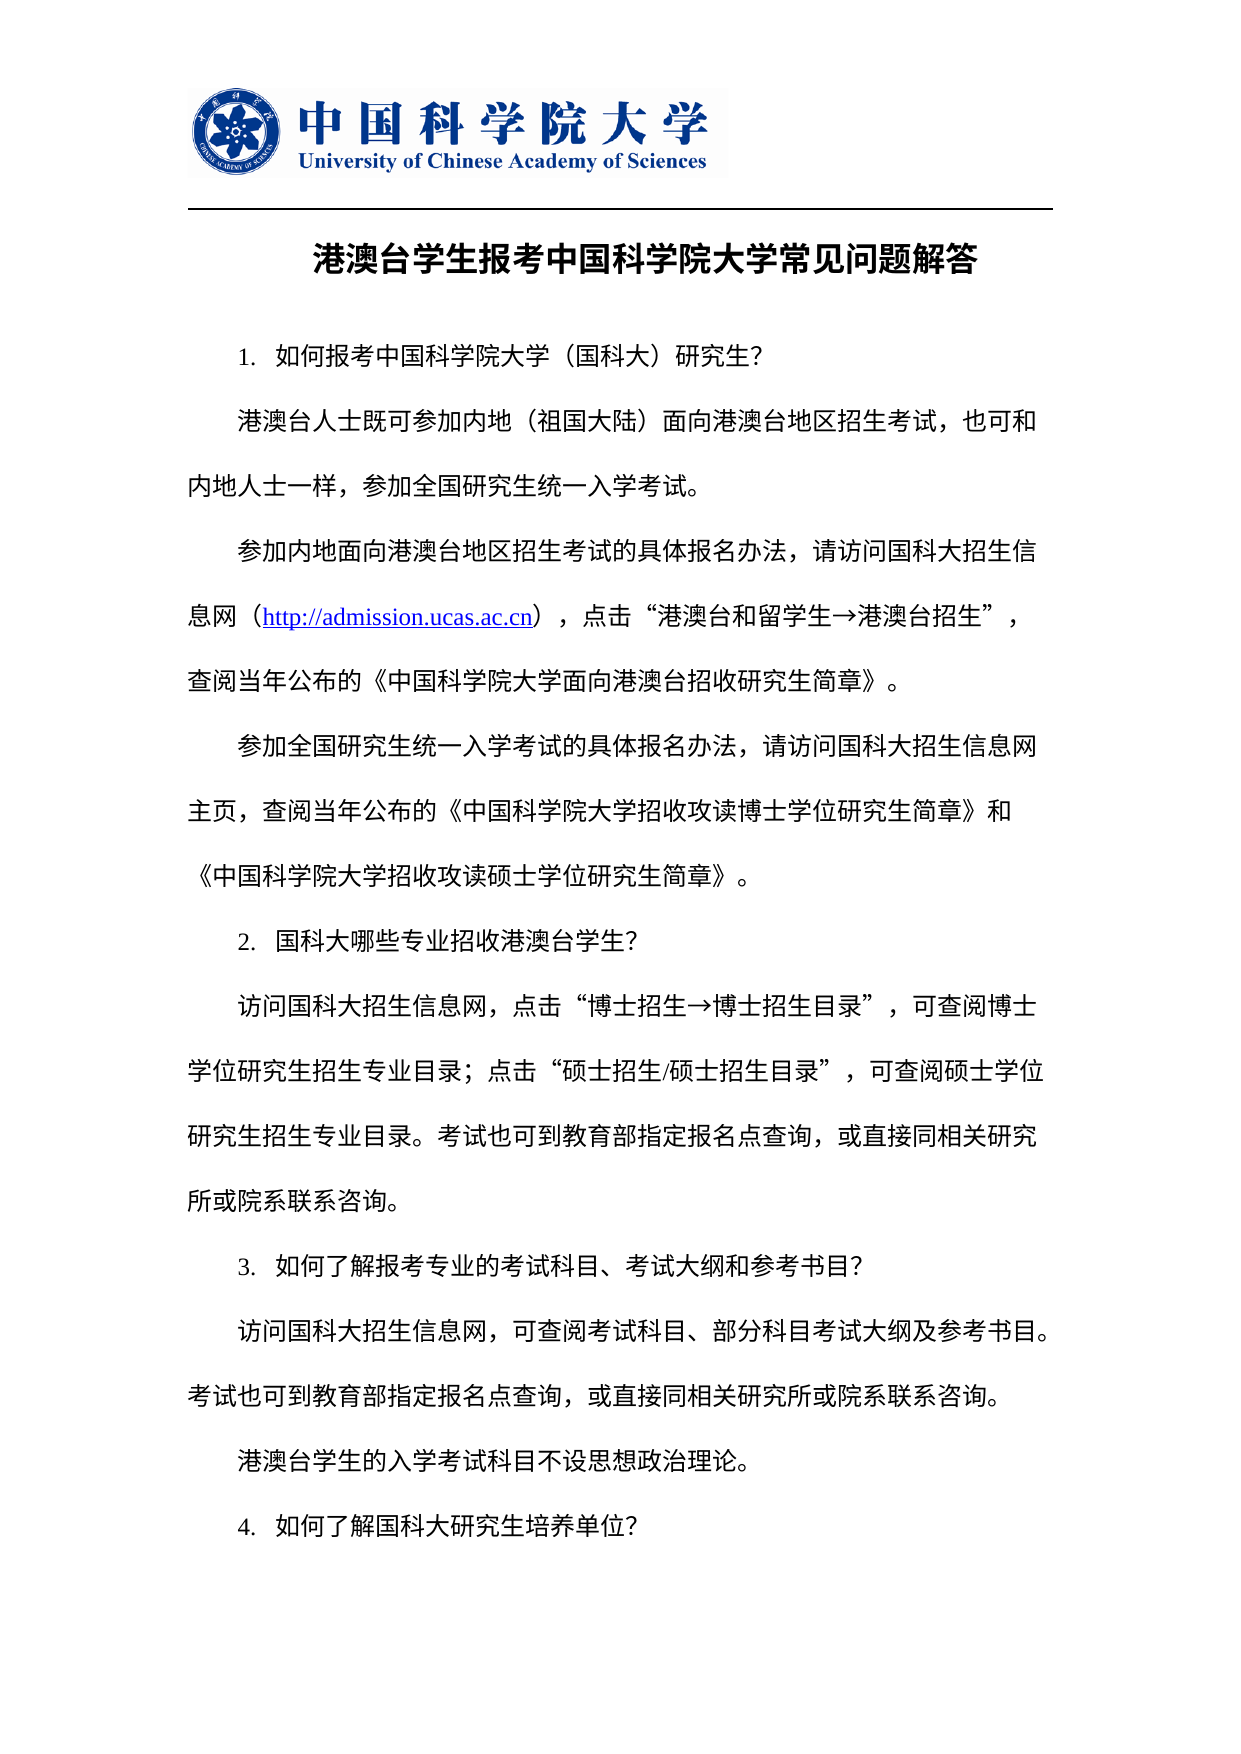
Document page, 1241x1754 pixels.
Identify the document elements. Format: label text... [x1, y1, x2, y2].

text 港澳台学生的入学考试科目不设思想政治理论。 [187, 1427, 1053, 1492]
list 如何了解国科大研究生培养单位？ [237, 1492, 1053, 1557]
text 港澳台人士既可参加内地（祖国大陆）面向港澳台地区招生考试，也可和内地人士一样，参加全国研究生统一入学考试。 [187, 387, 1053, 517]
text 港澳台学生报考中国科学院大学常见问题解答 [187, 224, 1053, 289]
text 访问国科大招生信息网，点击“博士招生→博士招生目录”，可查阅博士学位研究生招生专业目录；点击“硕士招生/硕士招生目录”，可查阅硕士学位研究生招生专业目录。考试也可到教育部指定报名点查询，或直接同相关研究所或院系联系咨询。 [187, 972, 1053, 1232]
list 如何报考中国科学院大学（国科大）研究生？ [237, 322, 1053, 387]
list 国科大哪些专业招收港澳台学生？ [237, 907, 1053, 972]
list 如何了解报考专业的考试科目、考试大纲和参考书目？ [237, 1232, 1053, 1297]
text 参加全国研究生统一入学考试的具体报名办法，请访问国科大招生信息网主页，查阅当年公布的《中国科学院大学招收攻读博士学位研究生简章》和《中国科学院大学招收攻读硕士学位研究生简章》。 [187, 712, 1053, 907]
text 参加内地面向港澳台地区招生考试的具体报名办法，请访问国科大招生信息网（http://admission.ucas.ac.cn），点击“港澳台和留学生→港澳台招生”，查阅当年公布的《中国科学院大学面向港澳台招收研究生简章》。 [187, 517, 1053, 712]
text 访问国科大招生信息网，可查阅考试科目、部分科目考试大纲及参考书目。考试也可到教育部指定报名点查询，或直接同相关研究所或院系联系咨询。 [187, 1297, 1053, 1427]
